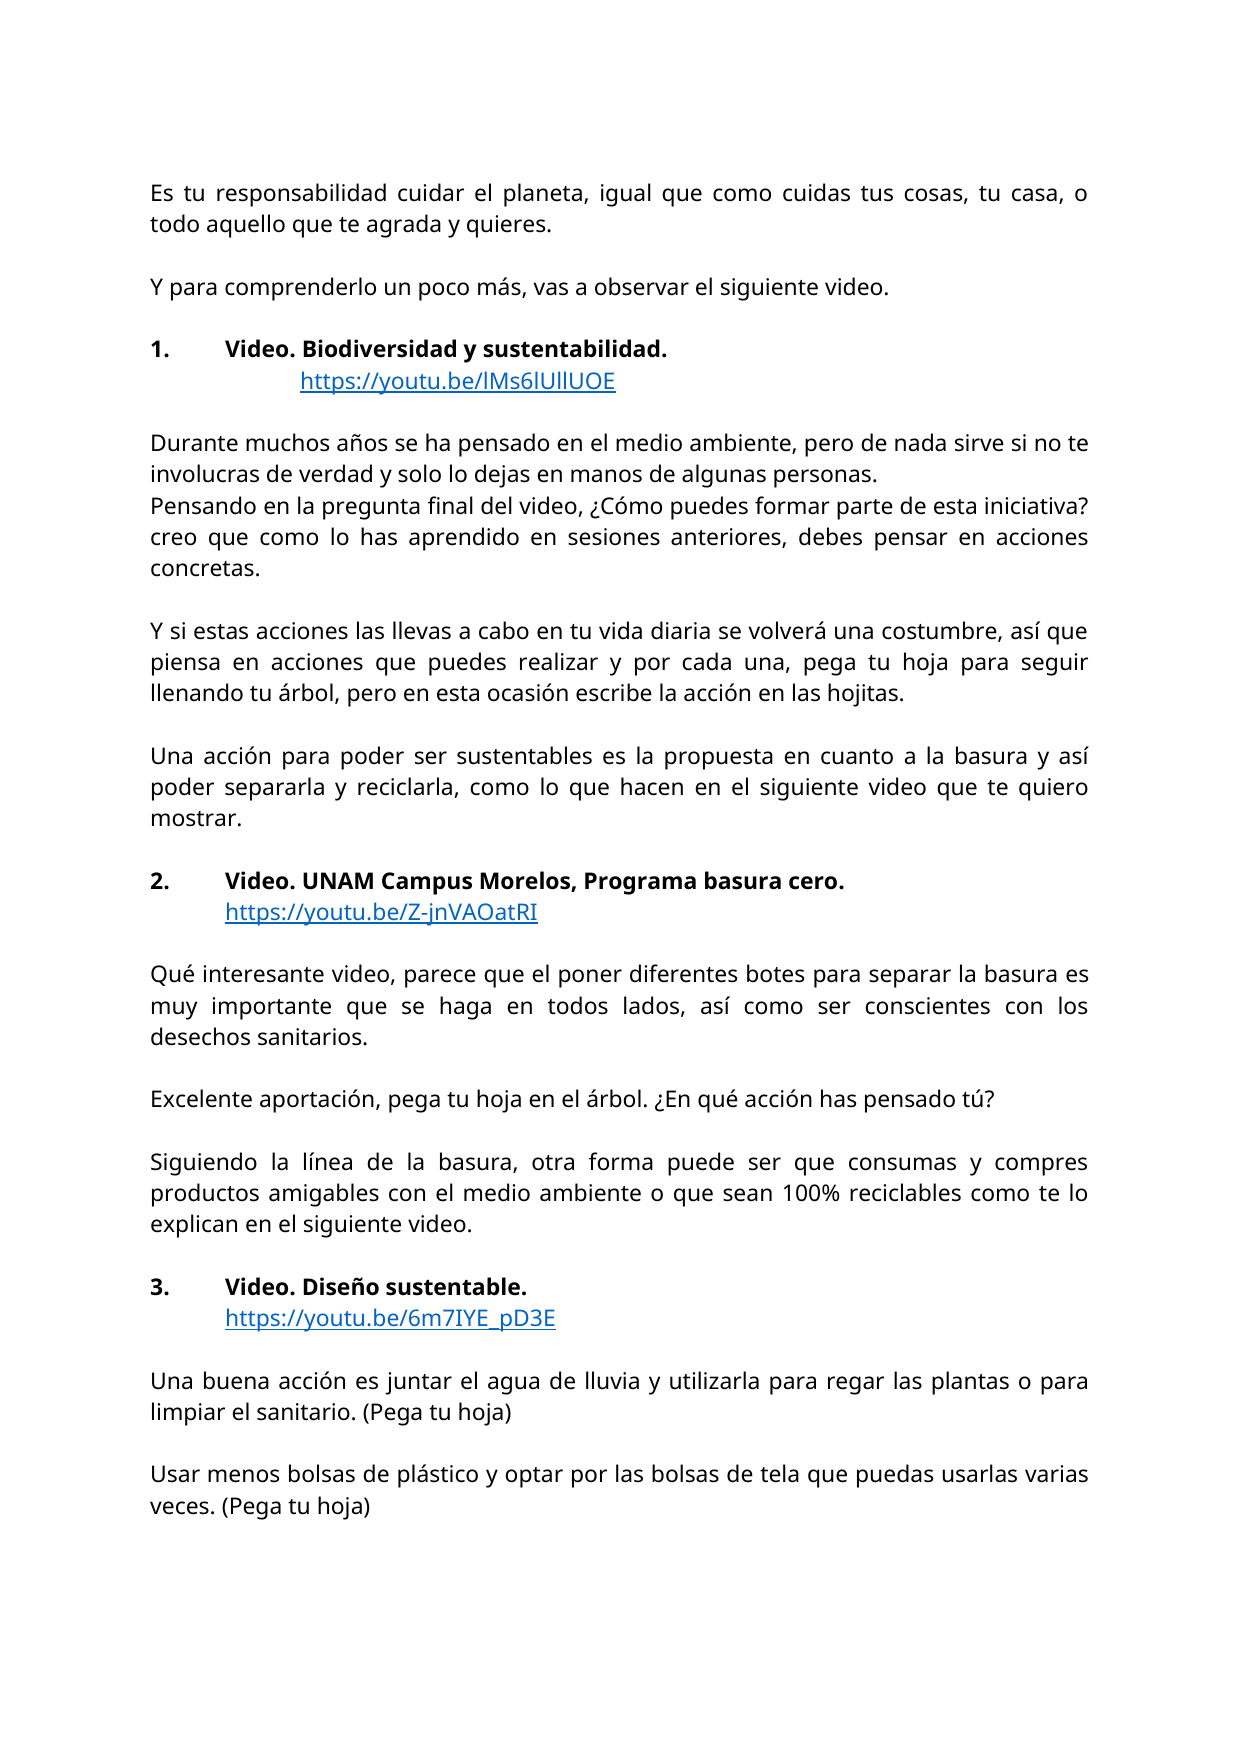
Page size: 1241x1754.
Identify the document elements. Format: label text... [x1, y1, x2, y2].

text https://youtu.be/Z-jnVAOatRI [225, 896, 1090, 927]
text Una acción para poder ser sustentables es la propuesta en cuanto a la basura y así poder separarla y reciclarla, como lo que hacen en el siguiente video que te quiero mostrar. [150, 739, 1090, 833]
list Video. Biodiversidad y sustentabilidad. [150, 333, 1090, 364]
text https://youtu.be/6m7IYE_pD3E [225, 1302, 1090, 1333]
text Y para comprenderlo un poco más, vas a observar el siguiente video. [150, 271, 1090, 302]
text Qué interesante video, parece que el poner diferentes botes para separar la basura es muy importante que se haga en todos lados, así como ser conscientes con los desechos sanitarios. [150, 958, 1090, 1052]
text Usar menos bolsas de plástico y optar por las bolsas de tela que puedas usarlas varias veces. (Pega tu hoja) [150, 1458, 1090, 1521]
list Video. Diseño sustentable. [150, 1271, 1090, 1302]
text Excelente aportación, pega tu hoja en el árbol. ¿En qué acción has pensado tú? [150, 1083, 1090, 1114]
text Siguiendo la línea de la basura, otra forma puede ser que consumas y compres productos amigables con el medio ambiente o que sean 100% reciclables como te lo explican en el siguiente video. [150, 1146, 1090, 1239]
text Una buena acción es juntar el agua de lluvia y utilizarla para regar las plantas o para limpiar el sanitario. (Pega tu hoja) [150, 1364, 1090, 1427]
text Es tu responsabilidad cuidar el planeta, igual que como cuidas tus cosas, tu casa, o todo aquello que te agrada y quieres. [150, 177, 1090, 239]
text Y si estas acciones las llevas a cabo en tu vida diaria se volverá una costumbre, así que piensa en acciones que puedes realizar y por cada una, pega tu hoja para seguir llenando tu árbol, pero en esta ocasión escribe la acción en las hojitas. [150, 614, 1090, 708]
text Durante muchos años se ha pensado en el medio ambiente, pero de nada sirve si no te involucras de verdad y solo lo dejas en manos de algunas personas. [150, 427, 1090, 489]
text Pensando en la pregunta final del video, ¿Cómo puedes formar parte de esta iniciativa? creo que como lo has aprendido en sesiones anteriores, debes pensar en acciones concretas. [150, 489, 1090, 583]
text https://youtu.be/lMs6lUllUOE [225, 364, 1090, 396]
list Video. UNAM Campus Morelos, Programa basura cero. [150, 864, 1090, 896]
